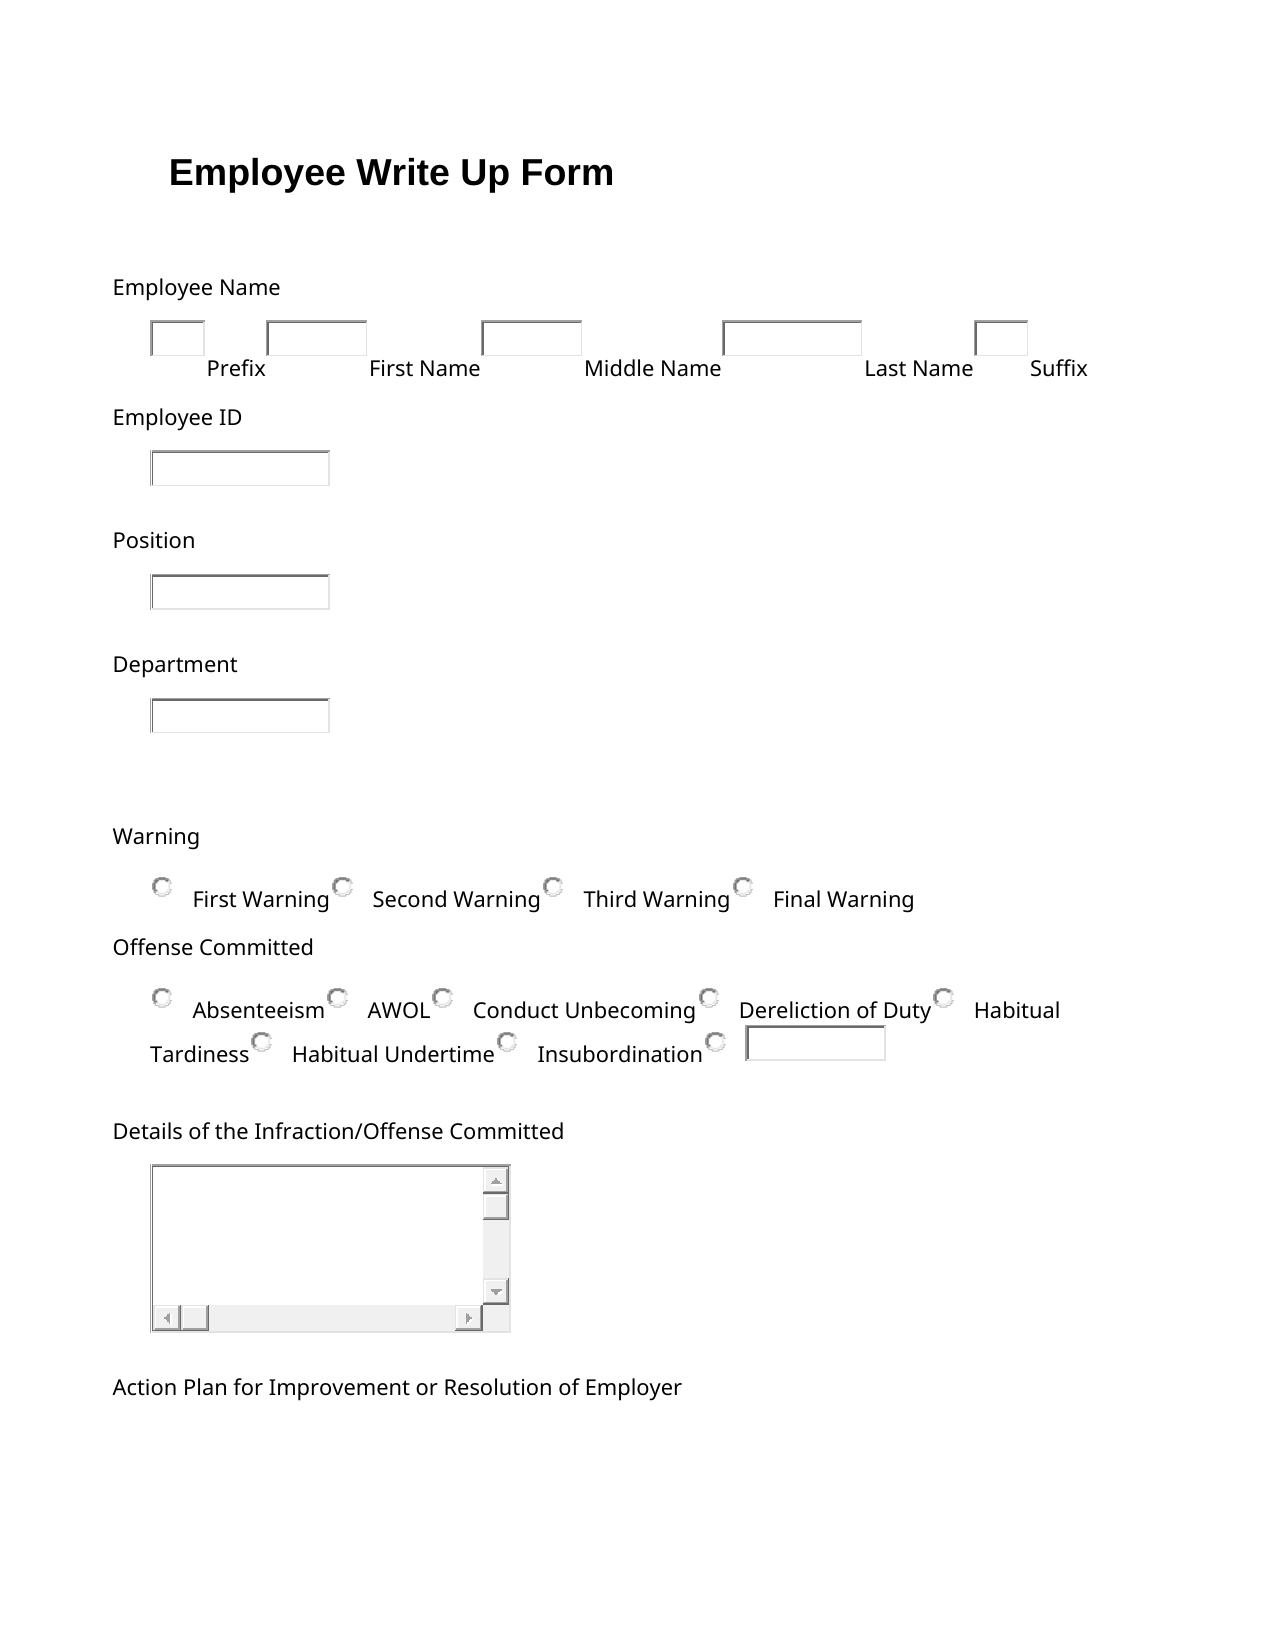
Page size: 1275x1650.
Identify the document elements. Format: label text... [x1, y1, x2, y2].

text Offense Committed [112, 932, 1125, 962]
text PrefixFirst NameMiddle NameLast NameSuffix [150, 320, 1125, 383]
text Employee Name [112, 272, 1125, 301]
text AbsenteeismAWOLConduct UnbecomingDereliction of DutyHabitual TardinessHabitual UndertimeInsubordination [150, 981, 1125, 1097]
text Employee Write Up Form [169, 150, 1125, 193]
text Warning [112, 821, 1125, 851]
text Department [112, 649, 1125, 679]
text Position [112, 525, 1125, 555]
text First WarningSecond WarningThird WarningFinal Warning [150, 870, 1125, 914]
text Details of the Infraction/Offense Committed [112, 1116, 1125, 1145]
text Employee ID [112, 402, 1125, 431]
text Action Plan for Improvement or Resolution of Employer [112, 1372, 1125, 1402]
